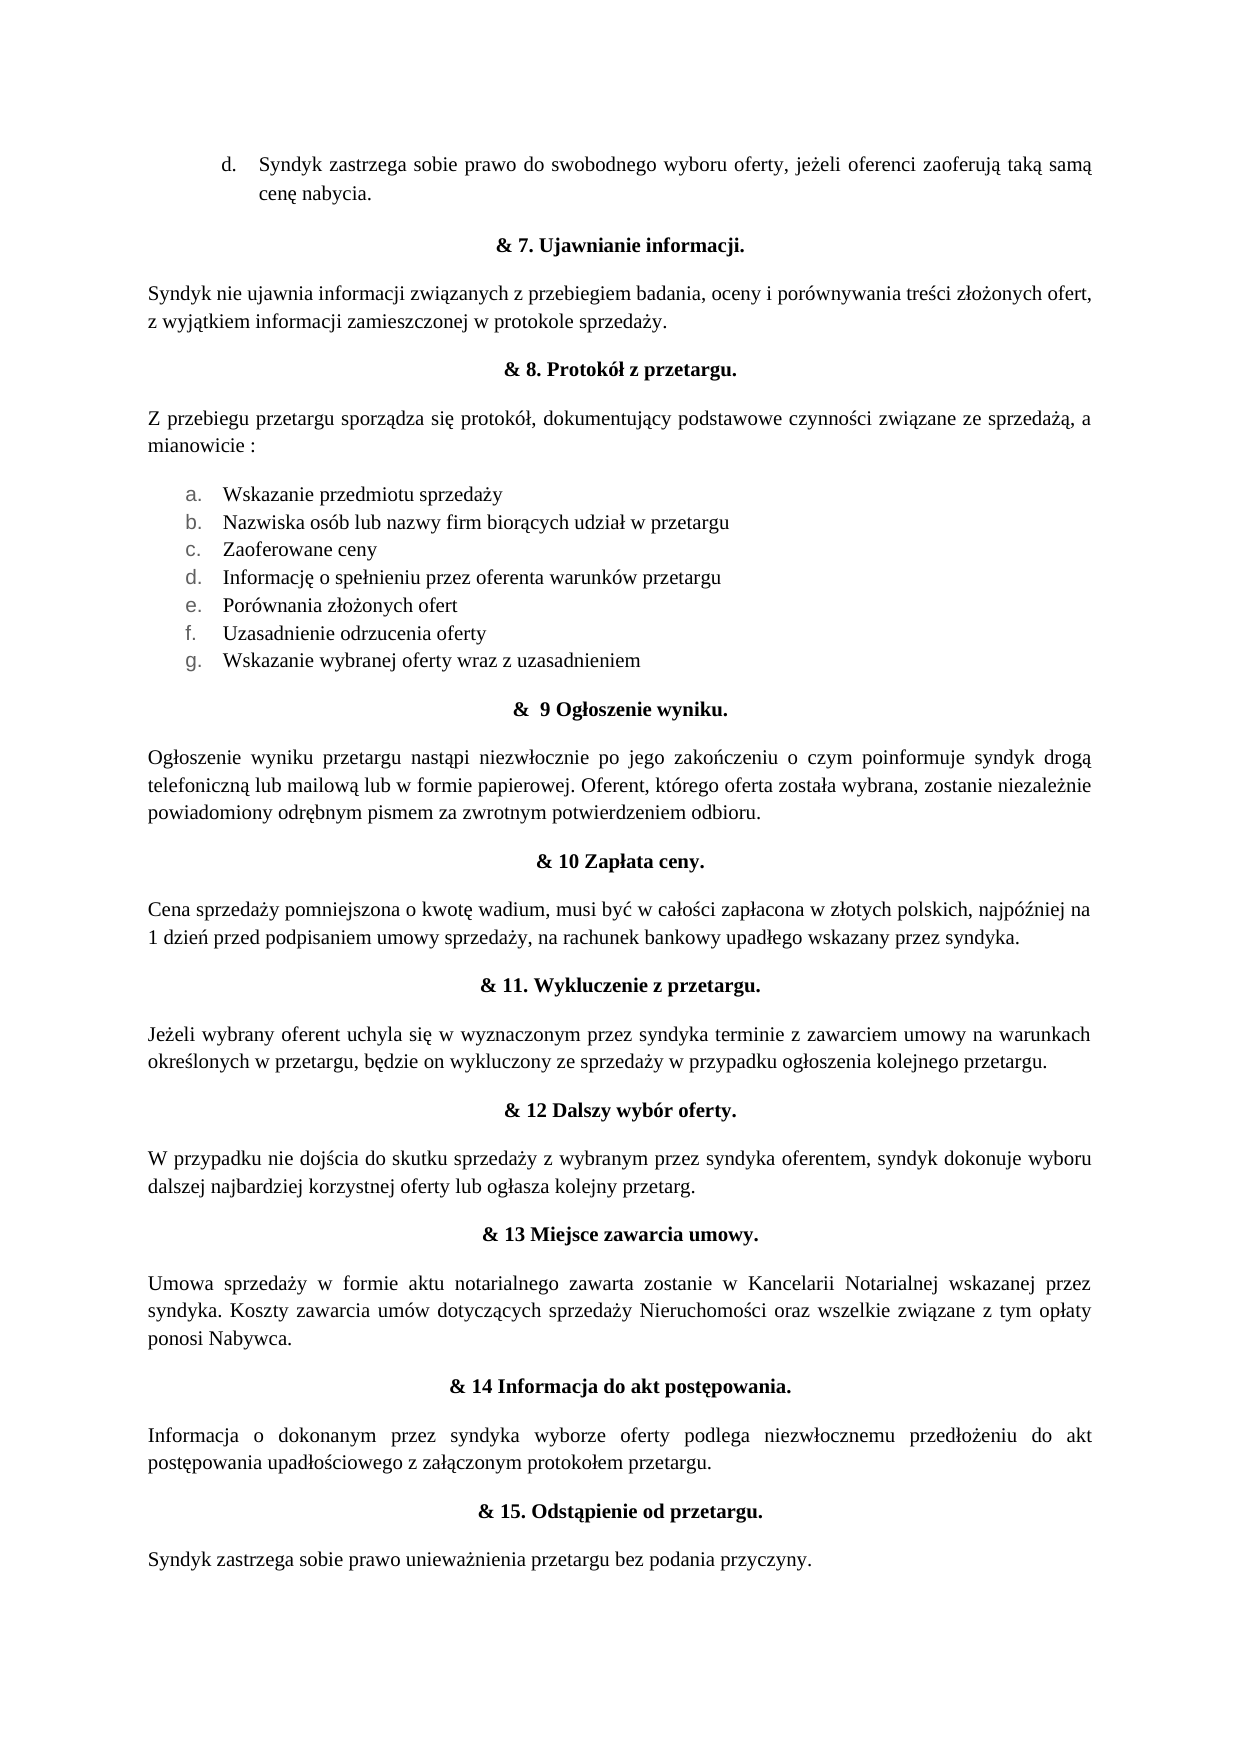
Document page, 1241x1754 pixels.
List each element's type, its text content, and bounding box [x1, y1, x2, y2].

list Nazwiska osób lub nazwy firm biorących udział w przetargu [185, 509, 1093, 534]
text & 7. Ujawnianie informacji. [148, 233, 1093, 257]
text Z przebiegu przetargu sporządza się protokół, dokumentujący podstawowe czynności związane ze sprzedażą, a mianowicie : [148, 406, 1093, 457]
text Syndyk zastrzega sobie prawo unieważnienia przetargu bez podania przyczyny. [148, 1547, 1093, 1571]
text & 11. Wykluczenie z przetargu. [148, 973, 1093, 997]
text Ogłoszenie wyniku przetargu nastąpi niezwłocznie po jego zakończeniu o czym poinformuje syndyk drogą telefoniczną lub mailową lub w formie papierowej. Oferent, którego oferta została wybrana, zostanie niezależnie powiadomiony odrębnym pismem za zwrotnym potwierdzeniem odbioru. [148, 745, 1093, 824]
text Umowa sprzedaży w formie aktu notarialnego zawarta zostanie w Kancelarii Notarialnej wskazanej przez syndyka. Koszty zawarcia umów dotyczących sprzedaży Nieruchomości oraz wszelkie związane z tym opłaty ponosi Nabywca. [148, 1271, 1093, 1350]
text & 14 Informacja do akt postępowania. [148, 1374, 1093, 1398]
list Uzasadnienie odrzucenia oferty [185, 620, 1093, 644]
text & 8. Protokół z przetargu. [148, 357, 1093, 381]
text Informacja o dokonanym przez syndyka wyborze oferty podlega niezwłocznemu przedłożeniu do akt postępowania upadłościowego z załączonym protokołem przetargu. [148, 1423, 1093, 1474]
list Informację o spełnieniu przez oferenta warunków przetargu [185, 565, 1093, 589]
list Zaoferowane ceny [185, 537, 1093, 561]
text & 15. Odstąpienie od przetargu. [148, 1499, 1093, 1523]
list Porównania złożonych ofert [185, 593, 1093, 617]
list Wskazanie wybranej oferty wraz z uzasadnieniem [185, 648, 1093, 672]
text & 10 Zapłata ceny. [148, 849, 1093, 873]
list Syndyk zastrzega sobie prawo do swobodnego wyboru oferty, jeżeli oferenci zaoferują taką samą cenę nabycia. [221, 148, 1093, 204]
text & 12 Dalszy wybór oferty. [148, 1098, 1093, 1122]
text Cena sprzedaży pomniejszona o kwotę wadium, musi być w całości zapłacona w złotych polskich, najpóźniej na 1 dzień przed podpisaniem umowy sprzedaży, na rachunek bankowy upadłego wskazany przez syndyka. [148, 897, 1093, 949]
text & 13 Miejsce zawarcia umowy. [148, 1222, 1093, 1246]
list Wskazanie przedmiotu sprzedaży [185, 482, 1093, 506]
text W przypadku nie dojścia do skutku sprzedaży z wybranym przez syndyka oferentem, syndyk dokonuje wyboru dalszej najbardziej korzystnej oferty lub ogłasza kolejny przetarg. [148, 1146, 1093, 1198]
text Syndyk nie ujawnia informacji związanych z przebiegiem badania, oceny i porównywania treści złożonych ofert, z wyjątkiem informacji zamieszczonej w protokole sprzedaży. [148, 281, 1093, 333]
text Jeżeli wybrany oferent uchyla się w wyznaczonym przez syndyka terminie z zawarciem umowy na warunkach określonych w przetargu, będzie on wykluczony ze sprzedaży w przypadku ogłoszenia kolejnego przetargu. [148, 1022, 1093, 1073]
text & 9 Ogłoszenie wyniku. [148, 697, 1093, 721]
